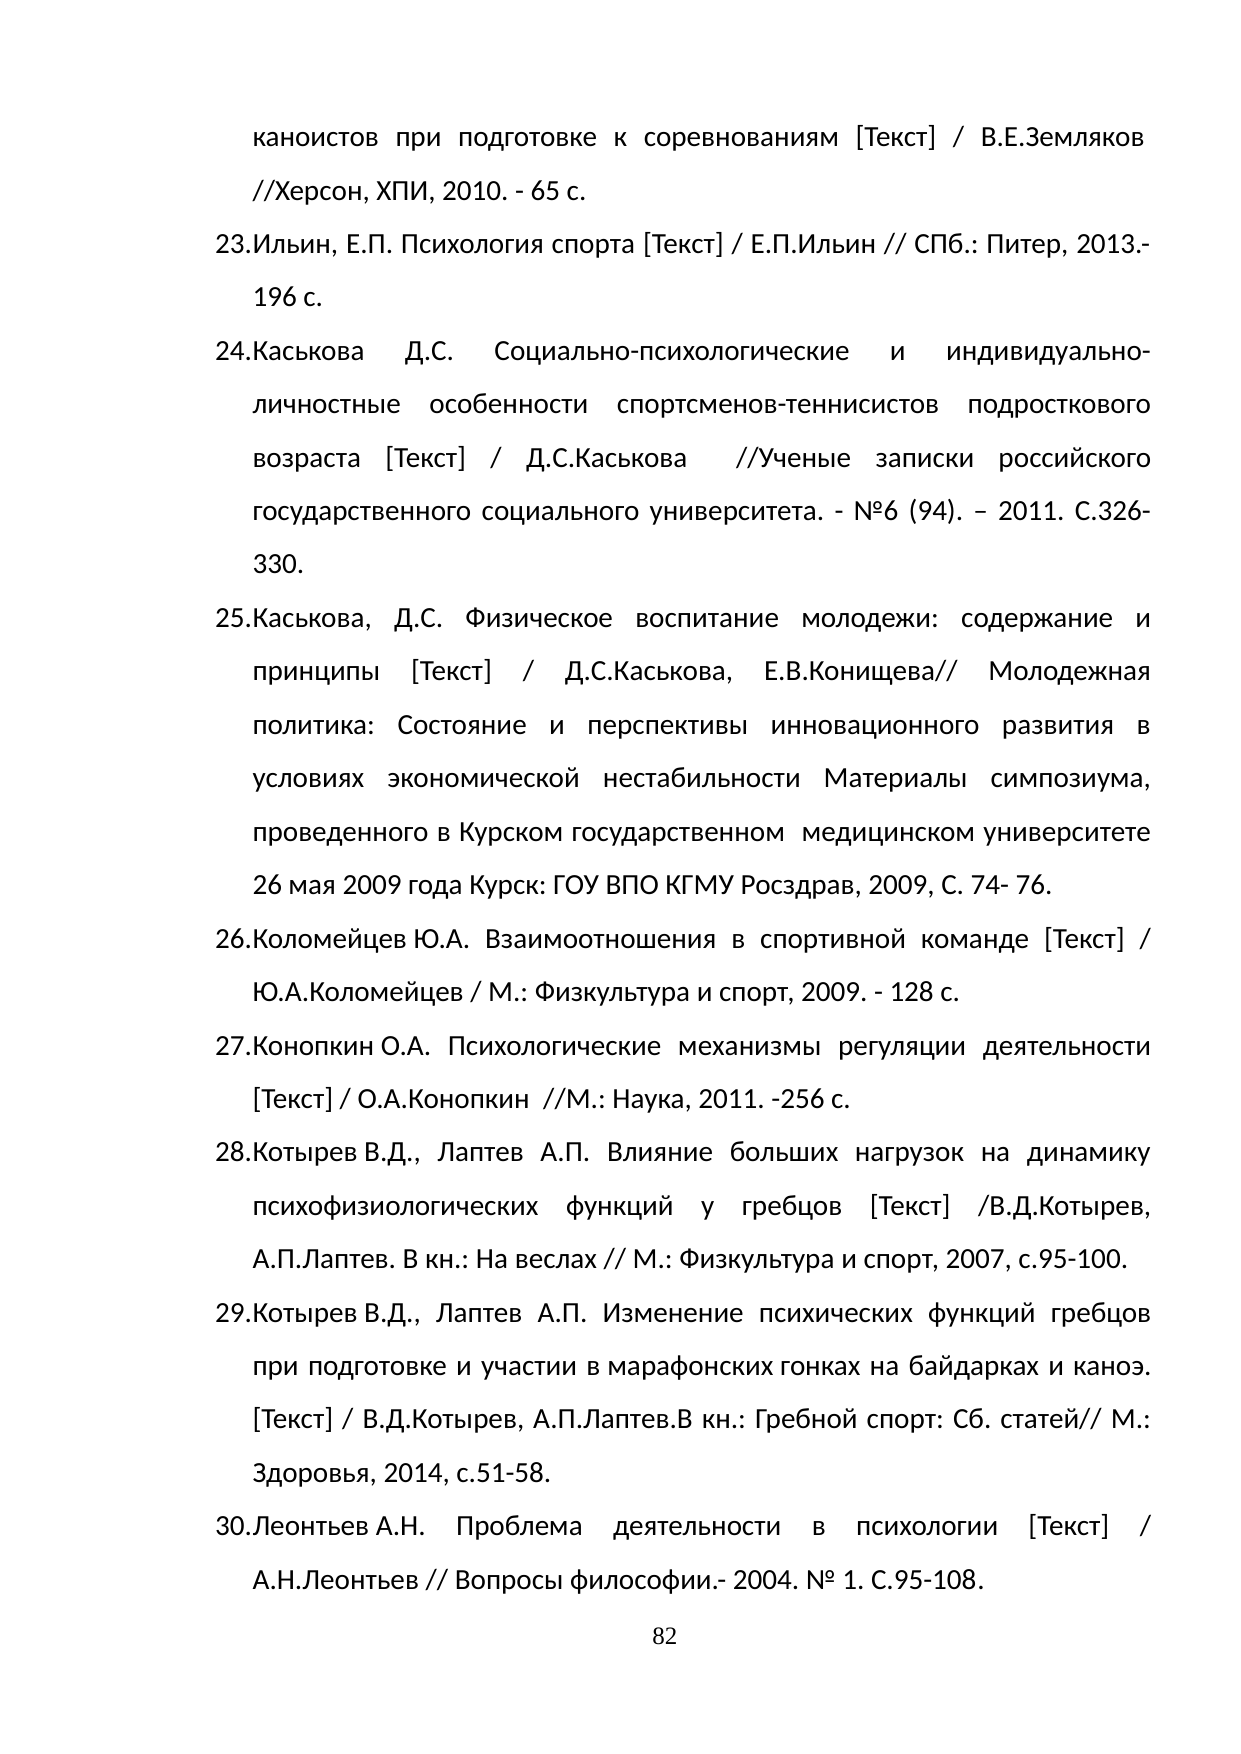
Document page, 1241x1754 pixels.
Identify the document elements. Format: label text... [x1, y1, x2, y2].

list Конопкин О.А. Психологические механизмы регуляции деятельности [Текст] / О.А.Конопкин //М.: Наука, 2011. -256 с. [215, 1027, 1152, 1116]
list Леонтьев А.Н. Проблема деятельности в психологии [Текст] / А.Н.Леонтьев // Вопросы философии.- 2004. № 1. С.95-108. [215, 1507, 1152, 1597]
list Коломейцев Ю.А. Взаимоотношения в спортивной команде [Текст] / Ю.А.Коломейцев / М.: Физкультура и спорт, 2009. - 128 с. [215, 920, 1152, 1009]
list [215, 118, 1152, 207]
list Каськова Д.С. Социально-психологические и индивидуально-личностные особенности спортсменов-теннисистов подросткового возраста [Текст] / Д.С.Каськова //Ученые записки российского государственного социального университета. - №6 (94). – 2011. С.326-330. [215, 332, 1152, 581]
list Каськова, Д.С. Физическое воспитание молодежи: содержание и принципы [Текст] / Д.С.Каськова, Е.В.Конищева// Молодежная политика: Состояние и перспективы инновационного развития в условиях экономической нестабильности Материалы симпозиума, проведенного в Курском государственном медицинском университете 26 мая 2009 года Курск: ГОУ ВПО КГМУ Росздрав, 2009, С. 74- 76. [215, 599, 1152, 902]
list Ильин, Е.П. Психология спорта [Текст] / Е.П.Ильин // СПб.: Питер, 2013.-196 с. [215, 225, 1152, 314]
list Котырев В.Д., Лаптев А.П. Влияние больших нагрузок на динамику психофизиологических функций у гребцов [Текст] /В.Д.Котырев, А.П.Лаптев. В кн.: На веслах // М.: Физкультура и спорт, 2007, с.95-100. [215, 1133, 1152, 1276]
list Котырев В.Д., Лаптев А.П. Изменение психических функций гребцов при подготовке и участии в марафонских гонках на байдарках и каноэ. [Текст] / В.Д.Котырев, А.П.Лаптев.В кн.: Гребной спорт: Сб. статей// М.: Здоровья, 2014, с.51-58. [215, 1294, 1152, 1490]
